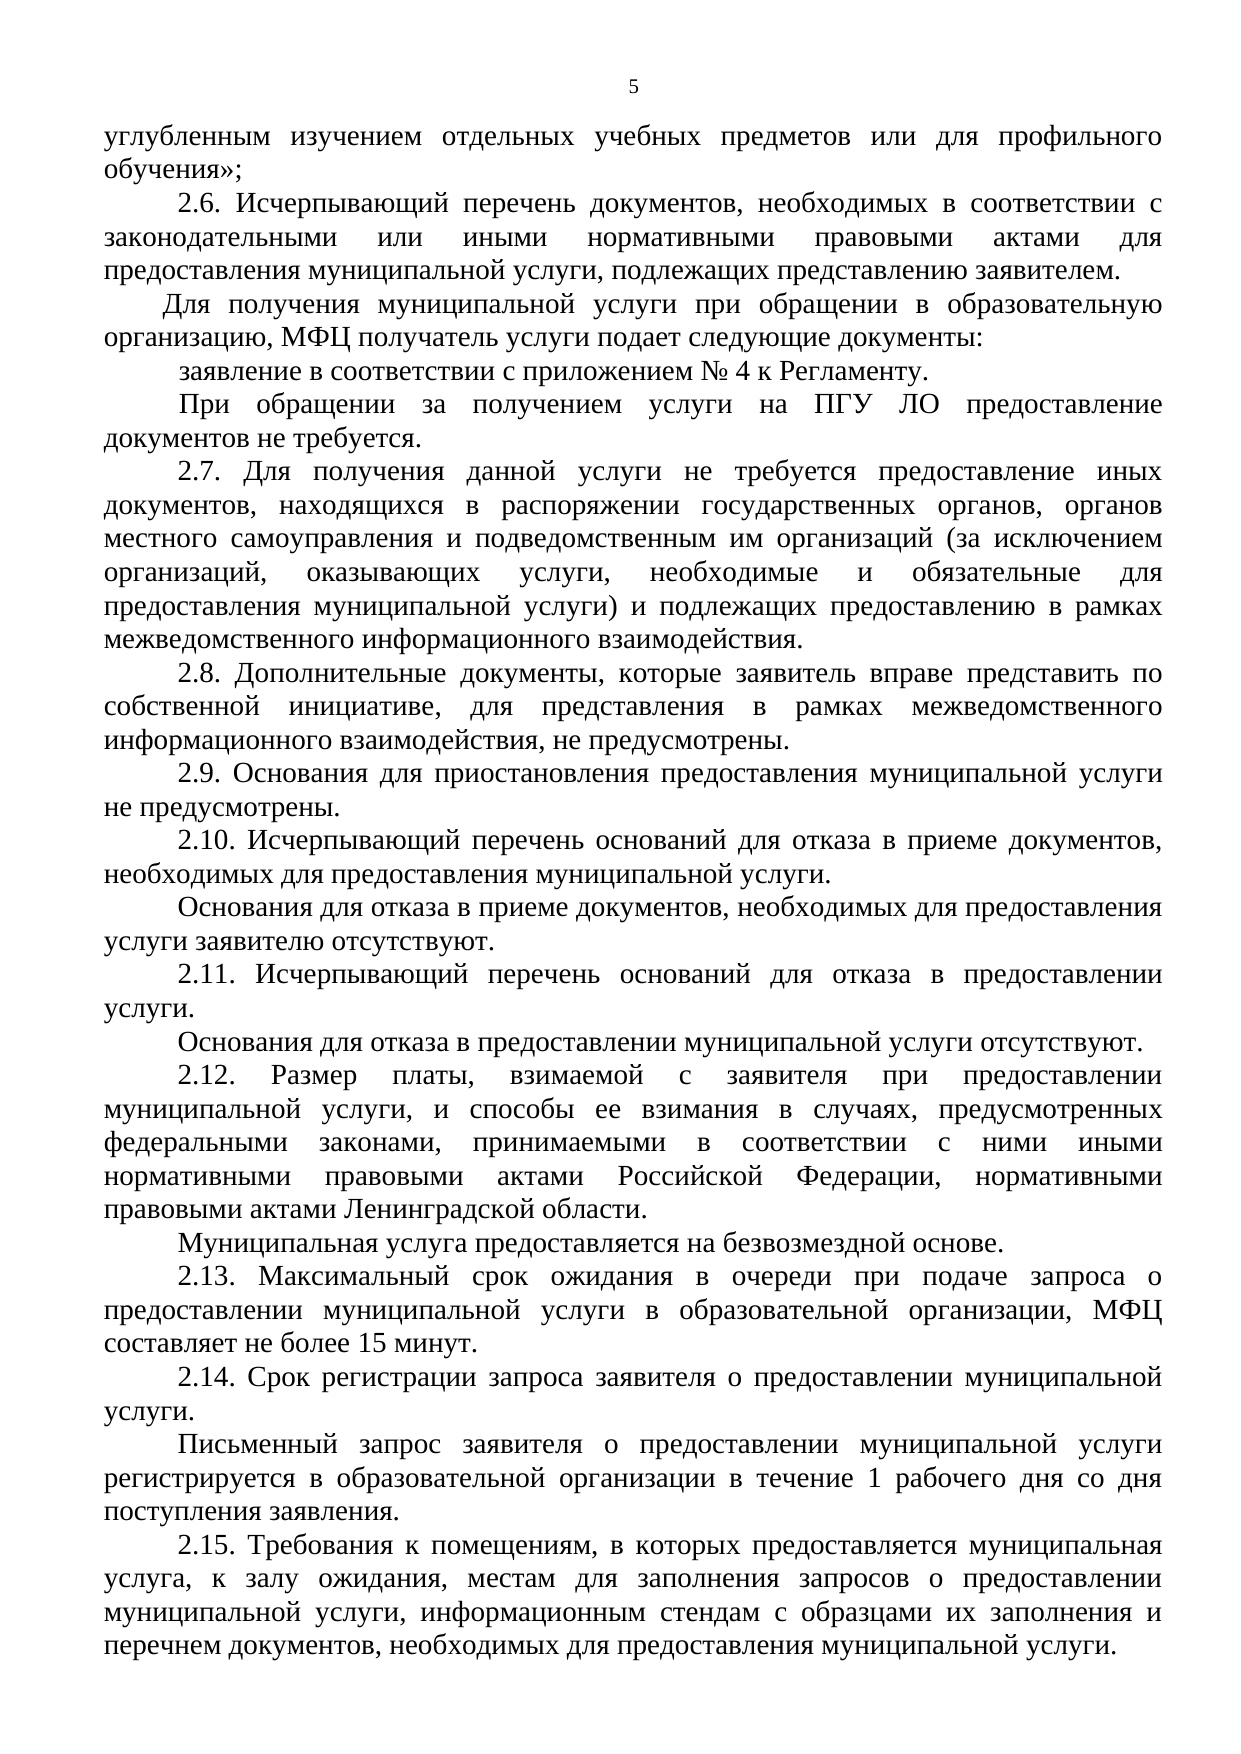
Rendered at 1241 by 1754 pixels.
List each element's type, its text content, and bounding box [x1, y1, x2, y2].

text Основания для отказа в приеме документов, необходимых для предоставления услуги заявителю отсутствуют. [103, 889, 1163, 957]
text 2.7. Для получения данной услуги не требуется предоставление иных документов, находящихся в распоряжении государственных органов, органов местного самоуправления и подведомственным им организаций (за исключением организаций, оказывающих услуги, необходимые и обязательные для предоставления муниципальной услуги) и подлежащих предоставлению в рамках межведомственного информационного взаимодействия. [103, 453, 1163, 655]
text 2.9. Основания для приостановления предоставления муниципальной услуги не предусмотрены. [103, 755, 1163, 822]
list Муниципальная услуга предоставляется на безвозмездной основе. [103, 1225, 1163, 1258]
list Основания для отказа в предоставлении муниципальной услуги отсутствуют. [103, 1024, 1163, 1057]
list 2.12. Размер платы, взимаемой с заявителя при предоставлении муниципальной услуги, и способы ее взимания в случаях, предусмотренных федеральными законами, принимаемыми в соответствии с ними иными нормативными правовыми актами Российской Федерации, нормативными правовыми актами Ленинградской области. [103, 1057, 1163, 1225]
list 2.11. Исчерпывающий перечень оснований для отказа в предоставлении услуги. [103, 957, 1163, 1024]
list Для получения муниципальной услуги при обращении в образовательную организацию, МФЦ получатель услуги подает следующие документы: [103, 286, 1163, 353]
text 2.15. Требования к помещениям, в которых предоставляется муниципальная услуга, к залу ожидания, местам для заполнения запросов о предоставлении муниципальной услуги, информационным стендам с образцами их заполнения и перечнем документов, необходимых для предоставления муниципальной услуги. [103, 1527, 1163, 1661]
text 2.14. Срок регистрации запроса заявителя о предоставлении муниципальной услуги. [103, 1359, 1163, 1426]
list заявление в соответствии с приложением № 4 к Регламенту. [103, 353, 1163, 386]
text Письменный запрос заявителя о предоставлении муниципальной услуги регистрируется в образовательной организации в течение 1 рабочего дня со дня поступления заявления. [103, 1426, 1163, 1527]
list При обращении за получением услуги на ПГУ ЛО предоставление документов не требуется. [103, 386, 1163, 453]
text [103, 118, 1163, 185]
text 2.10. Исчерпывающий перечень оснований для отказа в приеме документов, необходимых для предоставления муниципальной услуги. [103, 822, 1163, 889]
text 2.8. Дополнительные документы, которые заявитель вправе представить по собственной инициативе, для представления в рамках межведомственного информационного взаимодействия, не предусмотрены. [103, 655, 1163, 755]
text 2.13. Максимальный срок ожидания в очереди при подаче запроса о предоставлении муниципальной услуги в образовательной организации, МФЦ составляет не более 15 минут. [103, 1258, 1163, 1359]
text 2.6. Исчерпывающий перечень документов, необходимых в соответствии с законодательными или иными нормативными правовыми актами для предоставления муниципальной услуги, подлежащих представлению заявителем. [103, 185, 1163, 286]
